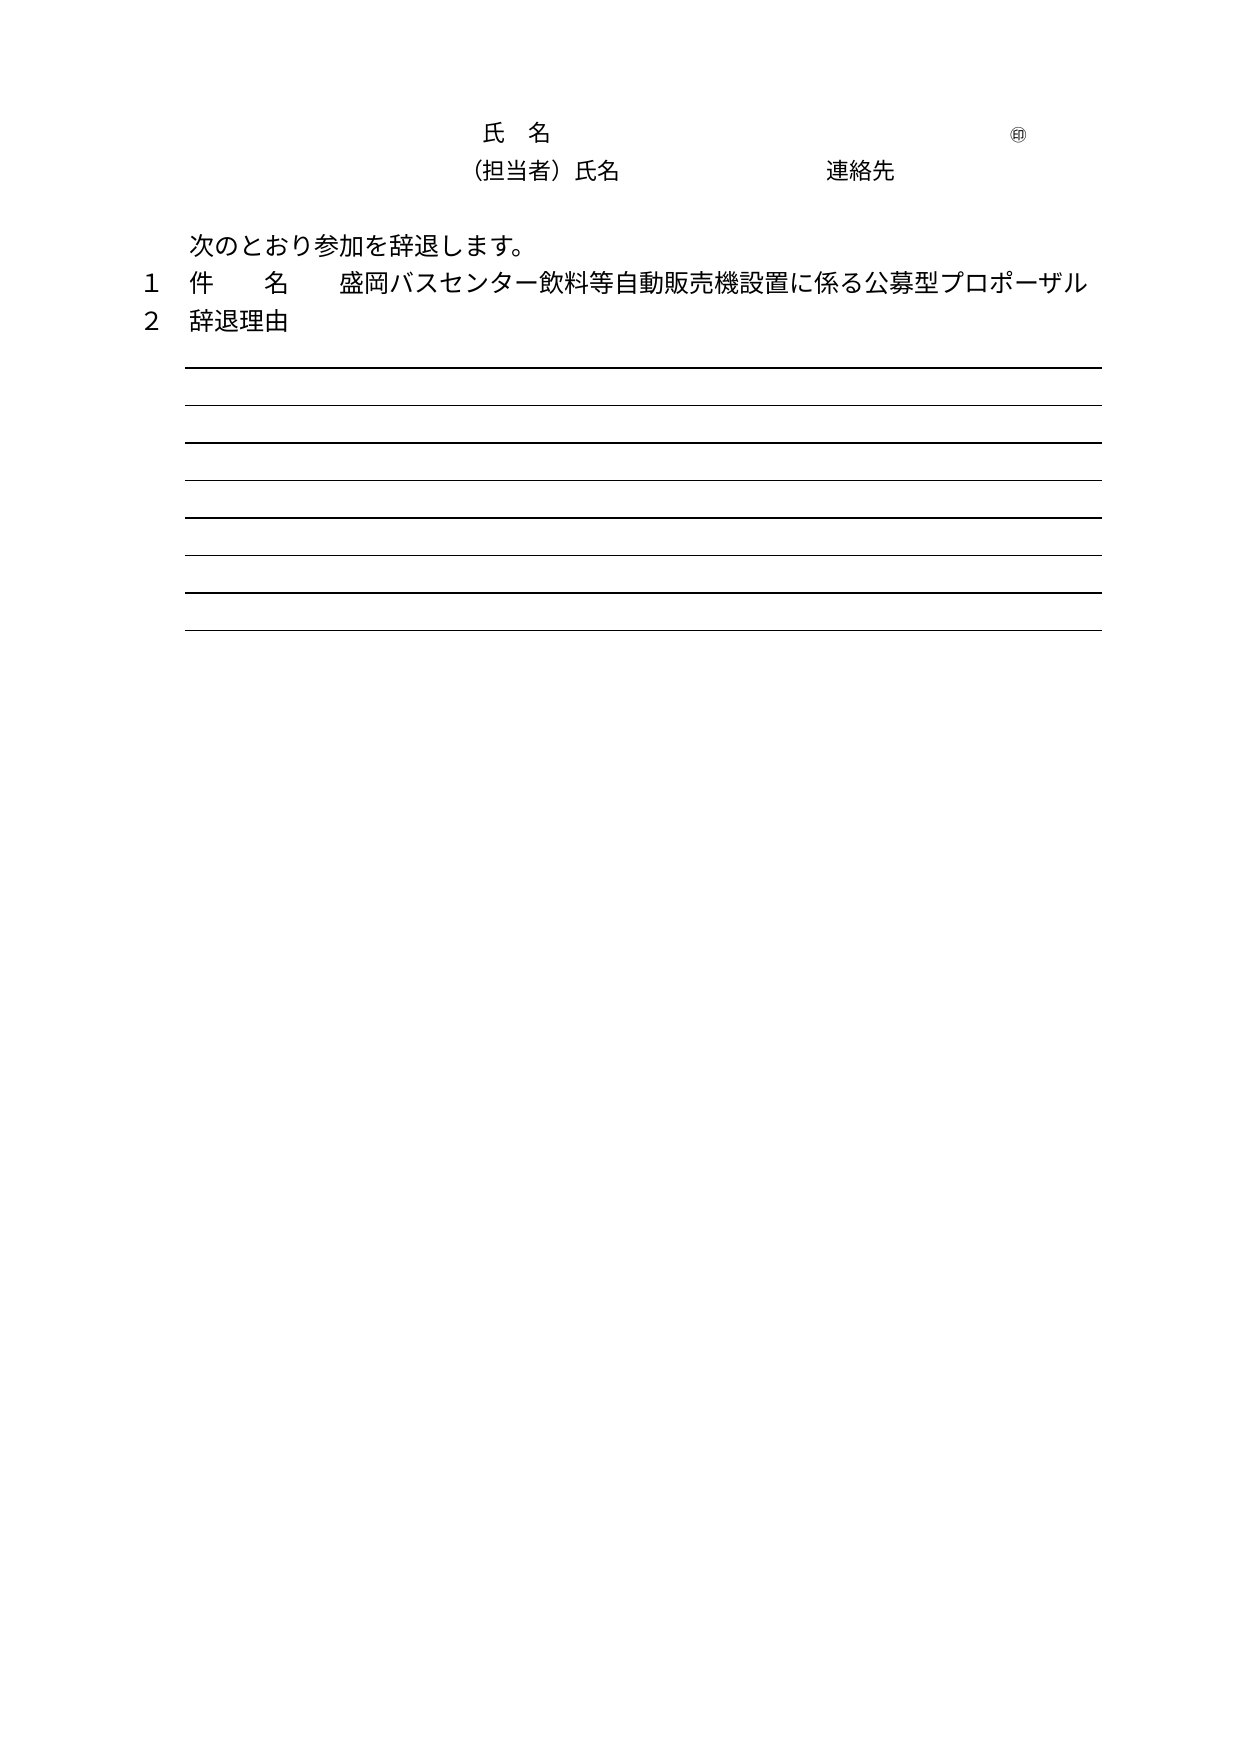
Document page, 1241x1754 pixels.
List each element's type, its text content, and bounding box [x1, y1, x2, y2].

text １ 件 名 盛岡バスセンター飲料等自動販売機設置に係る公募型プロポーザル [139, 263, 1104, 301]
text 次のとおり参加を辞退します。 [139, 226, 1104, 263]
text 氏 名 ㊞ [139, 113, 1104, 151]
text （担当者）氏名 連絡先 [139, 151, 1104, 188]
text ２ 辞退理由 [139, 301, 1104, 338]
